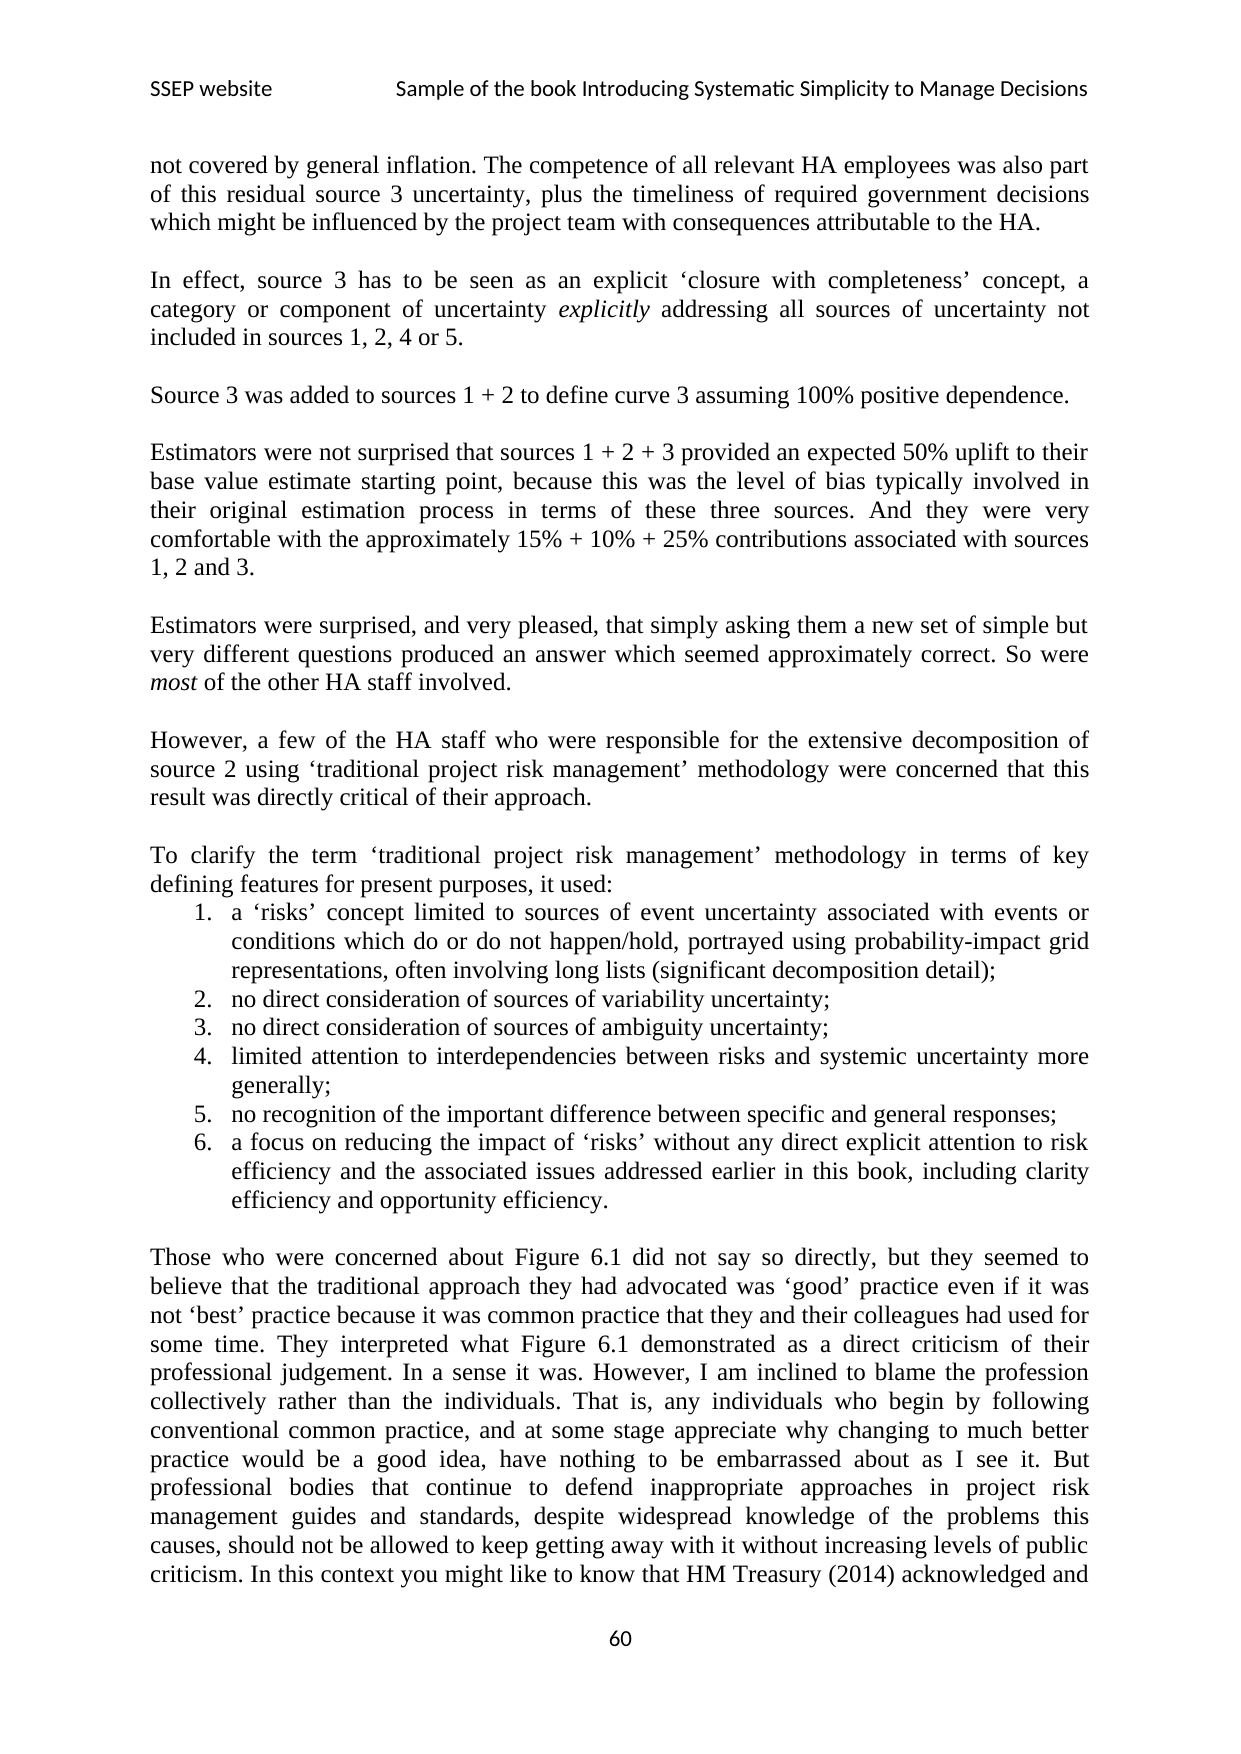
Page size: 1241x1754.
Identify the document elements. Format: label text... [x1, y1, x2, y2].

list no direct consideration of sources of ambiguity uncertainty; [194, 1012, 1090, 1041]
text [150, 150, 1090, 236]
text To clarify the term ‘traditional project risk management’ methodology in terms of key defining features for present purposes, it used: [150, 840, 1090, 897]
text Estimators were surprised, and very pleased, that simply asking them a new set of simple but very different questions produced an answer which seemed approximately correct. So were most of the other HA staff involved. [150, 610, 1090, 696]
text Estimators were not surprised that sources 1 + 2 + 3 provided an expected 50% uplift to their base value estimate starting point, because this was the level of bias typically involved in their original estimation process in terms of these three sources. And they were very comfortable with the approximately 15% + 10% + 25% contributions associated with sources 1, 2 and 3. [150, 437, 1090, 581]
list no recognition of the important difference between specific and general responses; [194, 1099, 1090, 1127]
list limited attention to interdependencies between risks and systemic uncertainty more generally; [194, 1041, 1090, 1099]
list no direct consideration of sources of variability uncertainty; [194, 984, 1090, 1012]
list a ‘risks’ concept limited to sources of event uncertainty associated with events or conditions which do or do not happen/hold, portrayed using probability-impact grid representations, often involving long lists (significant decomposition detail); [194, 897, 1090, 984]
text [150, 1242, 1090, 1587]
text Source 3 was added to sources 1 + 2 to define curve 3 assuming 100% positive dependence. [150, 380, 1090, 409]
text In effect, source 3 has to be seen as an explicit ‘closure with completeness’ concept, a category or component of uncertainty explicitly addressing all sources of uncertainty not included in sources 1, 2, 4 or 5. [150, 265, 1090, 351]
text However, a few of the HA staff who were responsible for the extensive decomposition of source 2 using ‘traditional project risk management’ methodology were concerned that this result was directly critical of their approach. [150, 725, 1090, 811]
list a focus on reducing the impact of ‘risks’ without any direct explicit attention to risk efficiency and the associated issues addressed earlier in this book, including clarity efficiency and opportunity efficiency. [194, 1127, 1090, 1214]
